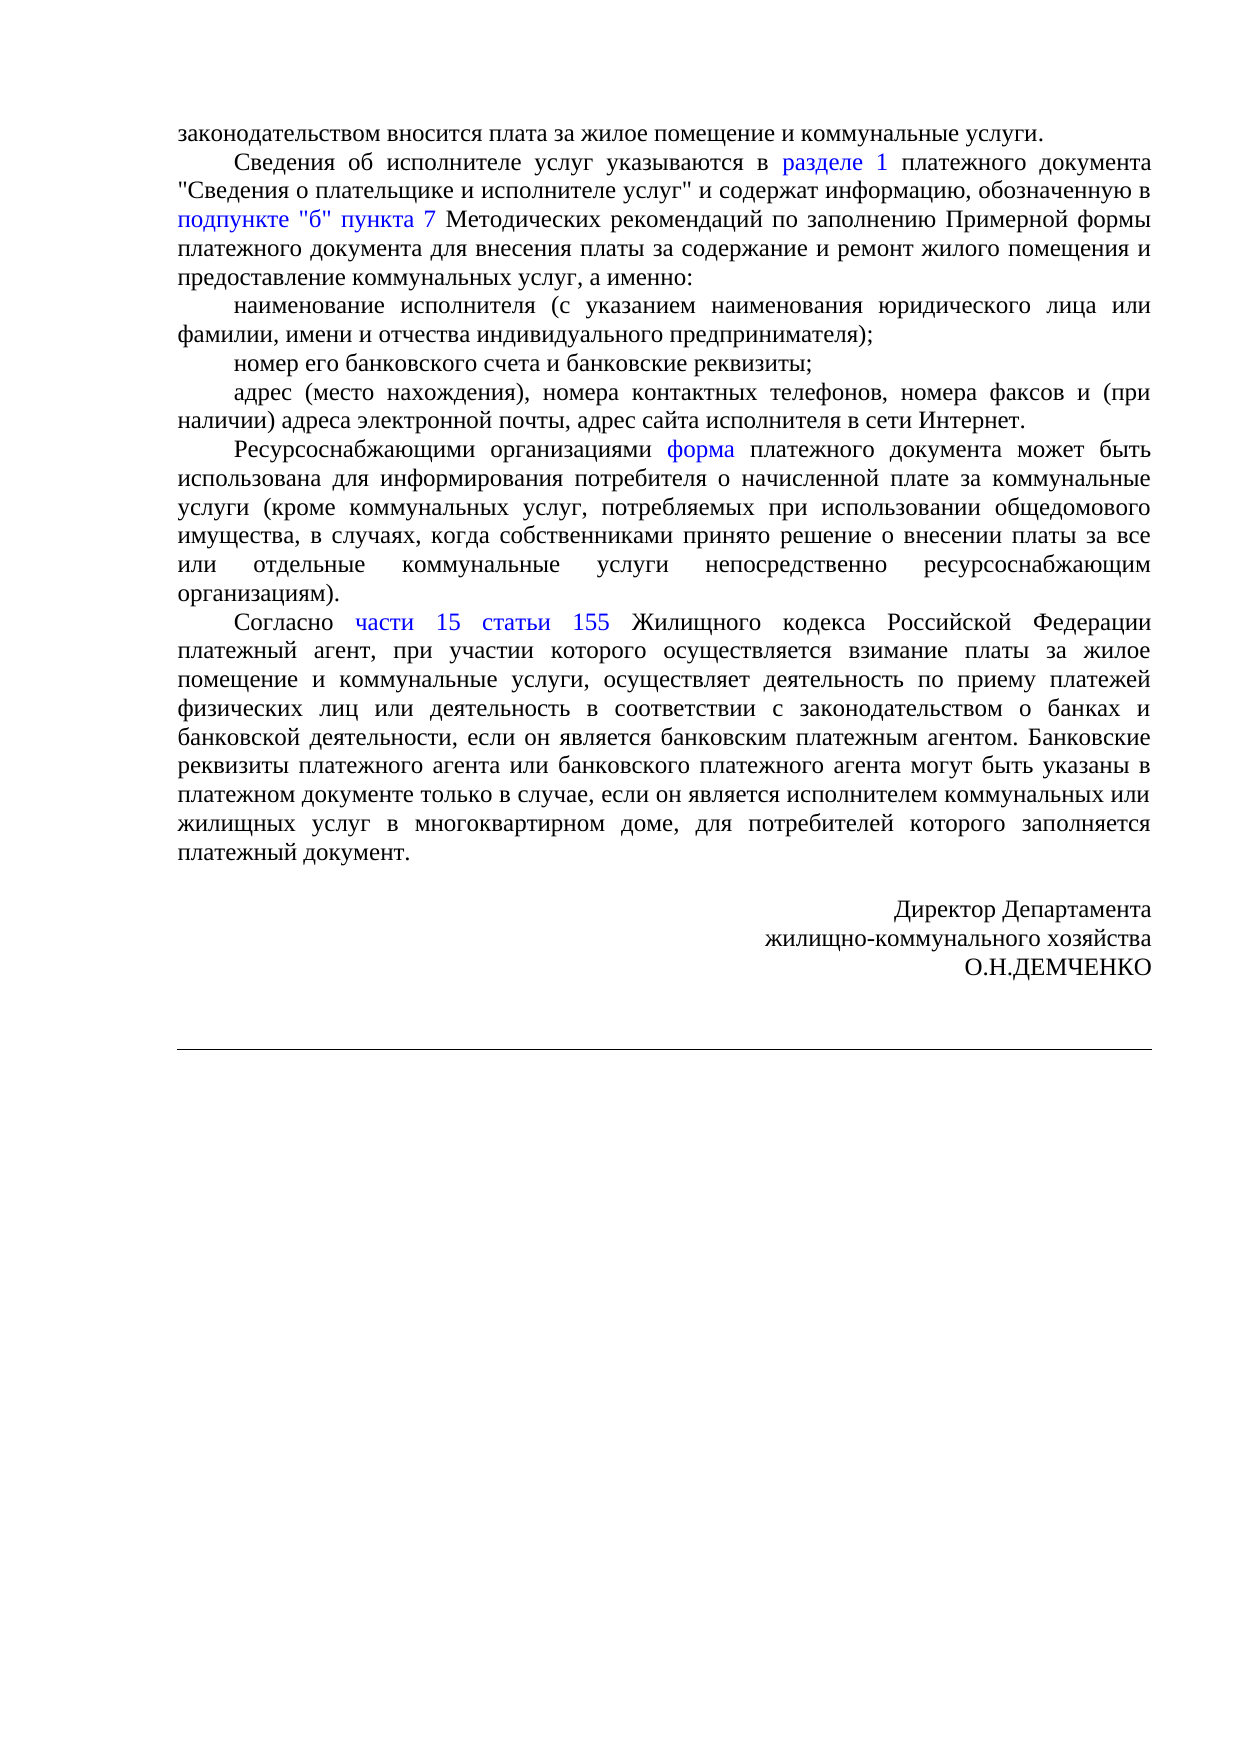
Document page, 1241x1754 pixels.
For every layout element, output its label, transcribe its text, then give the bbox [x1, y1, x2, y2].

text Сведения об исполнителе услуг указываются в разделе 1 платежного документа "Сведения о плательщике и исполнителе услуг" и содержат информацию, обозначенную в подпункте "б" пункта 7 Методических рекомендаций по заполнению Примерной формы платежного документа для внесения платы за содержание и ремонт жилого помещения и предоставление коммунальных услуг, а именно: [177, 147, 1152, 291]
text адрес (место нахождения), номера контактных телефонов, номера факсов и (при наличии) адреса электронной почты, адрес сайта исполнителя в сети Интернет. [177, 377, 1152, 434]
text номер его банковского счета и банковские реквизиты; [177, 348, 1152, 377]
text жилищно-коммунального хозяйства [177, 923, 1152, 952]
text Ресурсоснабжающими организациями форма платежного документа может быть использована для информирования потребителя о начисленной плате за коммунальные услуги (кроме коммунальных услуг, потребляемых при использовании общедомового имущества, в случаях, когда собственниками принято решение о внесении платы за все или отдельные коммунальные услуги непосредственно ресурсоснабжающим организациям). [177, 434, 1152, 607]
text Директор Департамента [177, 894, 1152, 923]
text О.Н.ДЕМЧЕНКО [177, 952, 1152, 981]
text Согласно части 15 статьи 155 Жилищного кодекса Российской Федерации платежный агент, при участии которого осуществляется взимание платы за жилое помещение и коммунальные услуги, осуществляет деятельность по приему платежей физических лиц или деятельность в соответствии с законодательством о банках и банковской деятельности, если он является банковским платежным агентом. Банковские реквизиты платежного агента или банковского платежного агента могут быть указаны в платежном документе только в случае, если он является исполнителем коммунальных или жилищных услуг в многоквартирном доме, для потребителей которого заполняется платежный документ. [177, 607, 1152, 866]
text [177, 118, 1152, 147]
text наименование исполнителя (с указанием наименования юридического лица или фамилии, имени и отчества индивидуального предпринимателя); [177, 291, 1152, 348]
